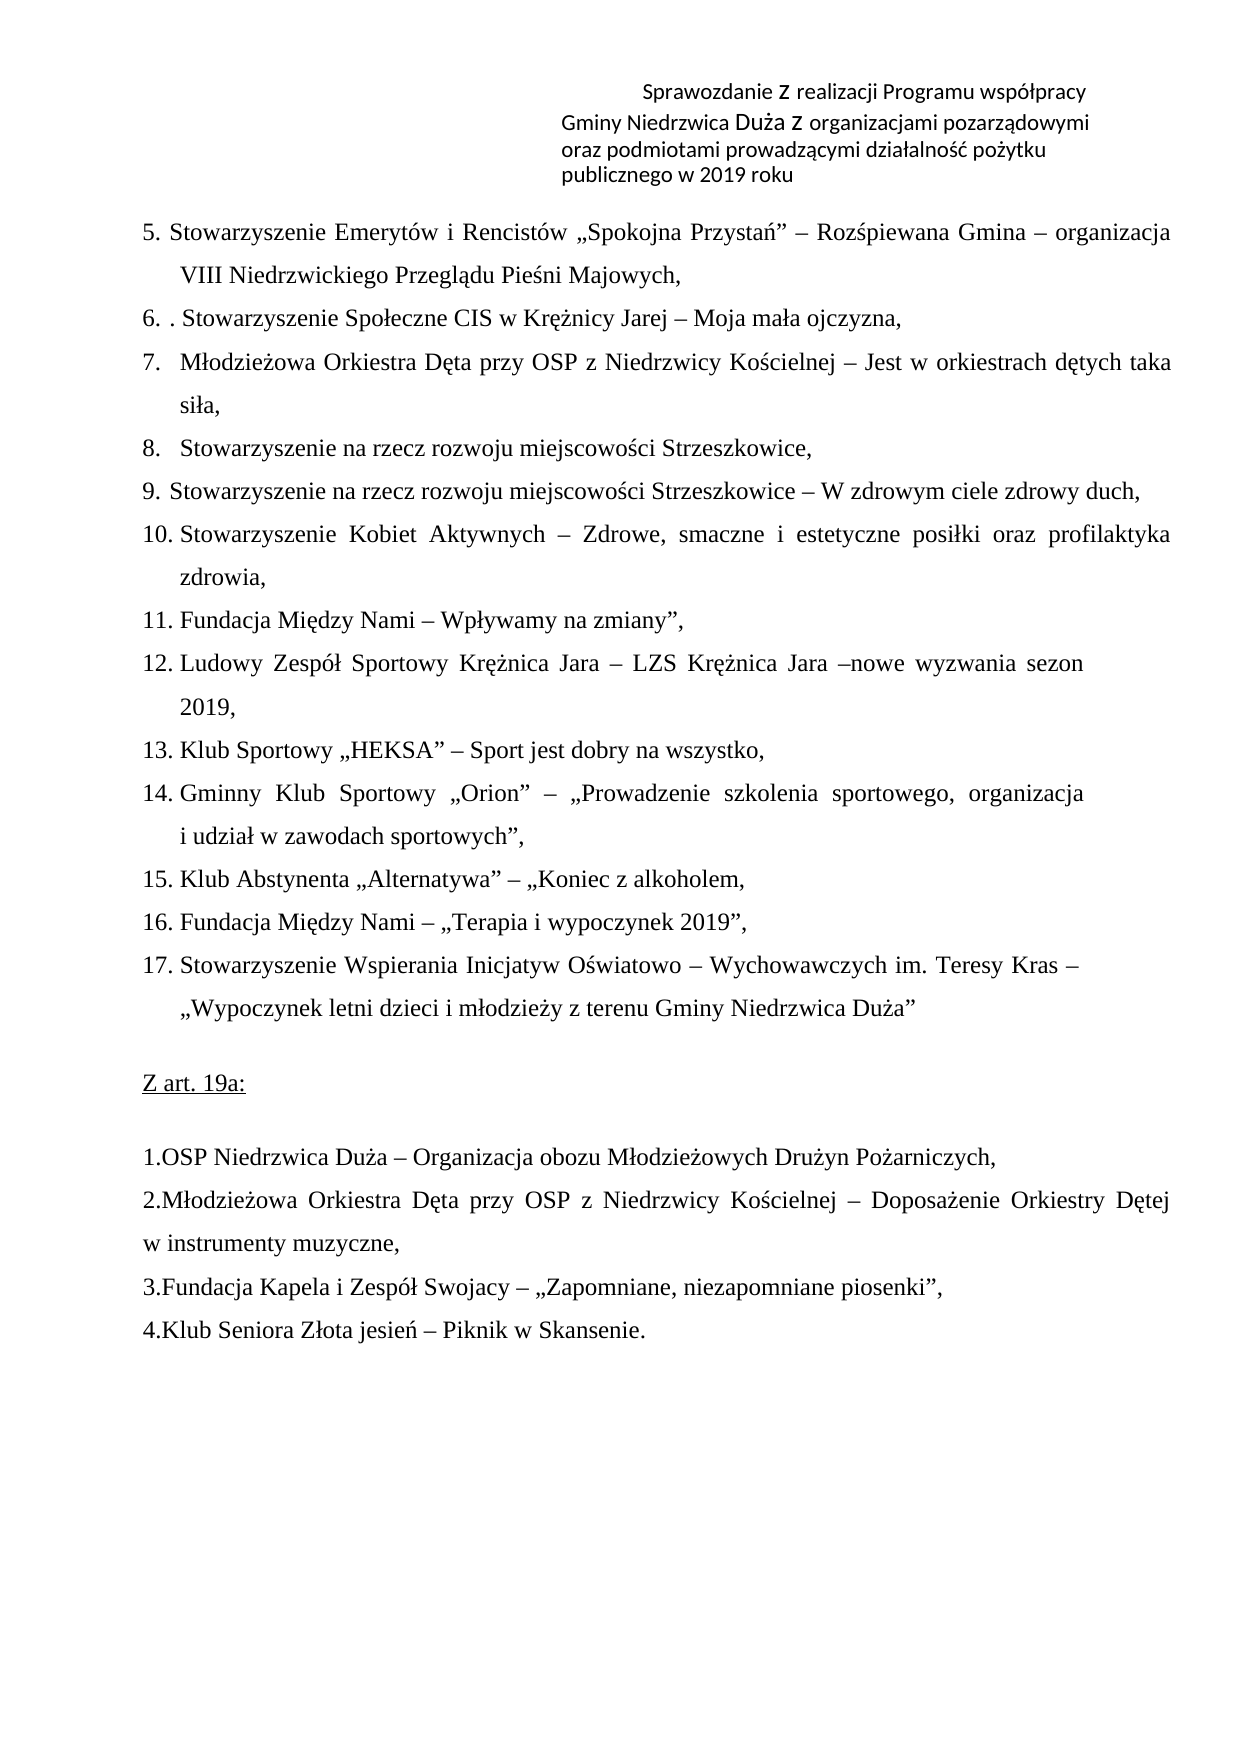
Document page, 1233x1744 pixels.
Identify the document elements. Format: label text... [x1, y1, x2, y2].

list Ludowy Zespół Sportowy Krężnica Jara – LZS Krężnica Jara –nowe wyzwania sezon 2019, [142, 648, 1085, 720]
text 2.Młodzieżowa Orkiestra Dęta przy OSP z Niedrzwicy Kościelnej – Doposażenie Orkiestry Dętej w instrumenty muzyczne, [143, 1185, 1171, 1257]
list Klub Sportowy „HEKSA” – Sport jest dobry na wszystko, [142, 735, 1085, 763]
list . Stowarzyszenie Społeczne CIS w Krężnicy Jarej – Moja mała ojczyzna, [142, 303, 1171, 332]
list Stowarzyszenie Kobiet Aktywnych – Zdrowe, smaczne i estetyczne posiłki oraz profilaktyka zdrowia, [142, 519, 1171, 591]
list Stowarzyszenie na rzecz rozwoju miejscowości Strzeszkowice – W zdrowym ciele zdrowy duch, [142, 476, 1171, 505]
list Klub Abstynenta „Alternatywa” – „Koniec z alkoholem, [142, 864, 1090, 893]
list Fundacja Między Nami – Wpływamy na zmiany”, [142, 605, 1085, 634]
text Z art. 19a: [142, 1068, 1079, 1097]
text 3.Fundacja Kapela i Zespół Swojacy – „Zapomniane, niezapomniane piosenki”, [143, 1272, 1171, 1300]
list Stowarzyszenie Wspierania Inicjatyw Oświatowo – Wychowawczych im. Teresy Kras – „Wypoczynek letni dzieci i młodzieży z terenu Gminy Niedrzwica Duża” [142, 950, 1079, 1022]
list Stowarzyszenie na rzecz rozwoju miejscowości Strzeszkowice, [142, 433, 1090, 462]
list Młodzieżowa Orkiestra Dęta przy OSP z Niedrzwicy Kościelnej – Jest w orkiestrach dętych taka siła, [142, 347, 1171, 418]
list Gminny Klub Sportowy „Orion” – „Prowadzenie szkolenia sportowego, organizacja i udział w zawodach sportowych”, [142, 778, 1085, 850]
list Fundacja Między Nami – „Terapia i wypoczynek 2019”, [142, 907, 1171, 936]
list Stowarzyszenie Emerytów i Rencistów „Spokojna Przystań” – Rozśpiewana Gmina – organizacja VIII Niedrzwickiego Przeglądu Pieśni Majowych, [142, 217, 1171, 289]
text 4.Klub Seniora Złota jesień – Piknik w Skansenie. [143, 1315, 1171, 1343]
text 1.OSP Niedrzwica Duża – Organizacja obozu Młodzieżowych Drużyn Pożarniczych, [143, 1142, 1171, 1171]
